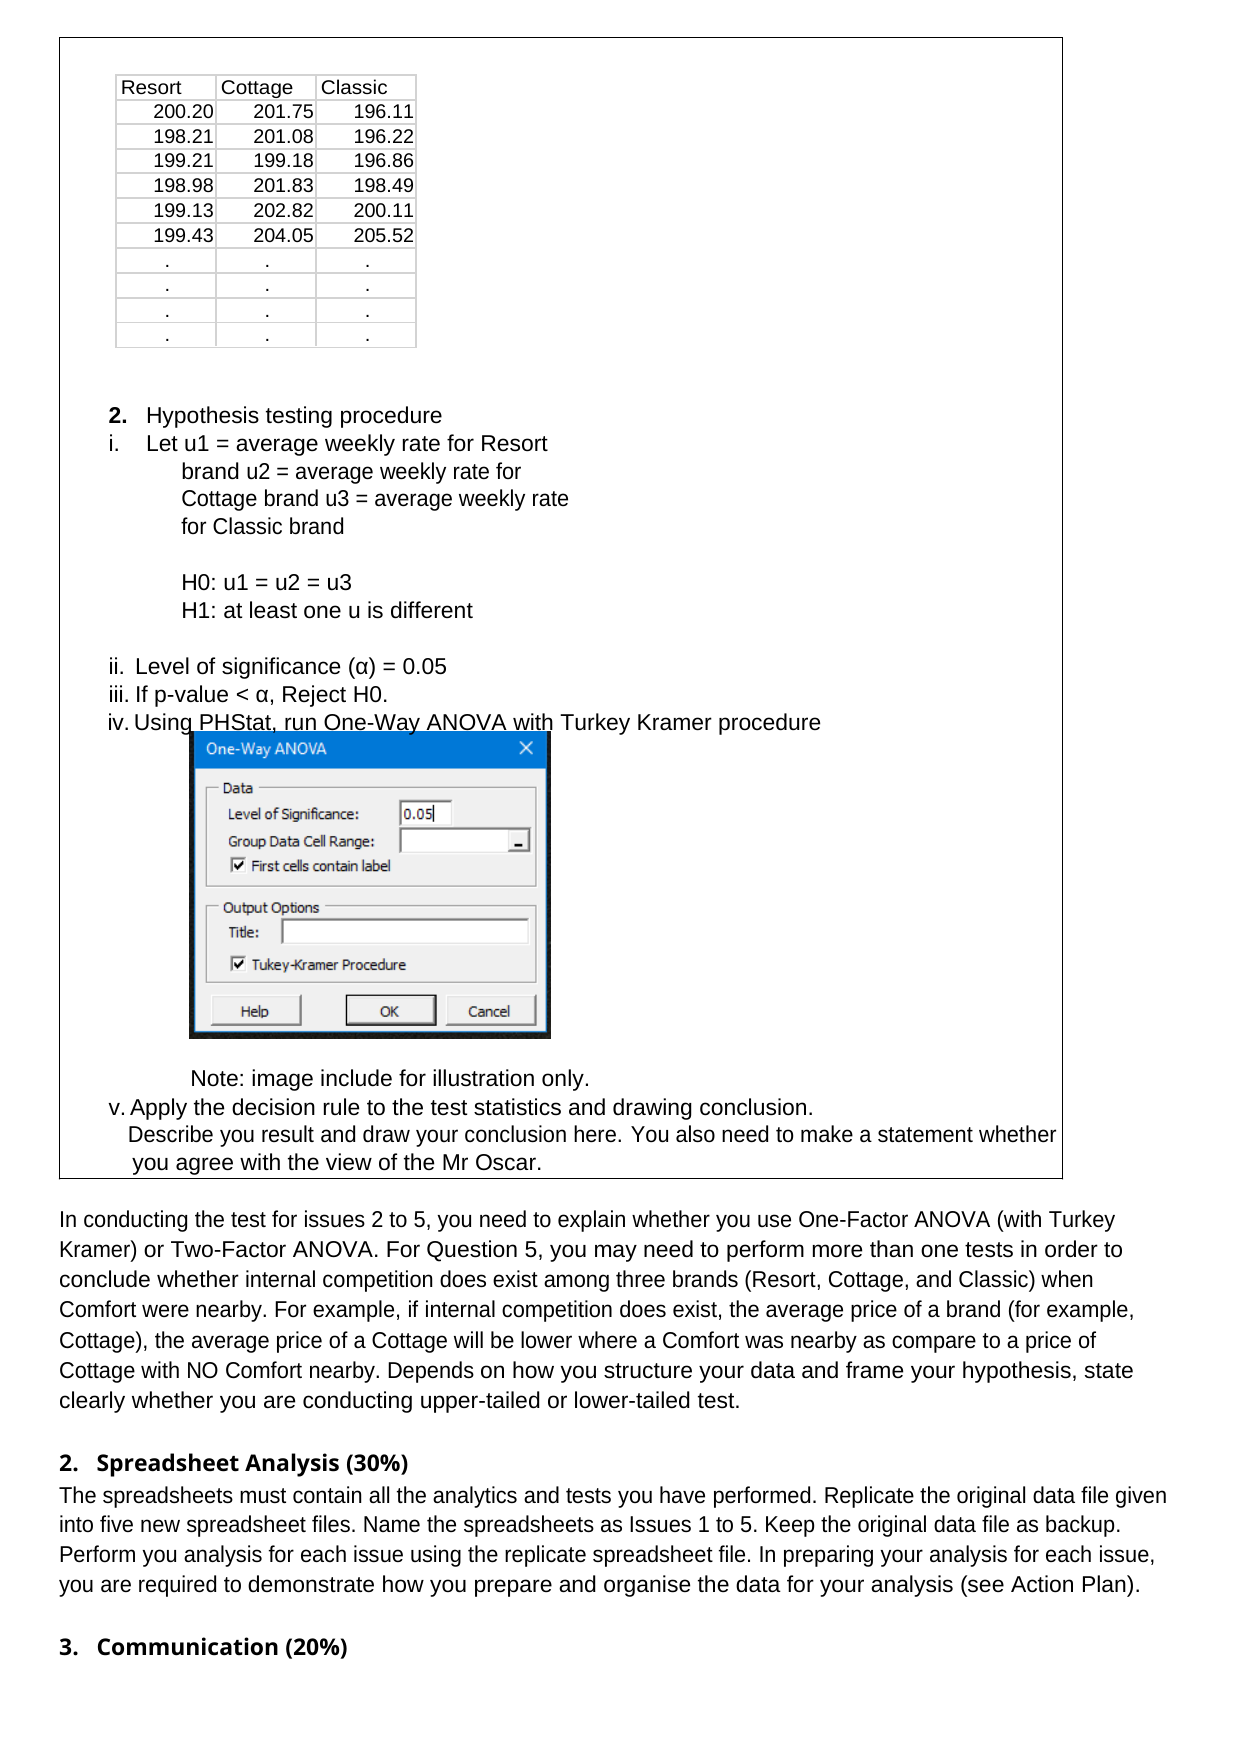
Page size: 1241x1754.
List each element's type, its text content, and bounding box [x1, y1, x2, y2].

list Hypothesis testing procedure [108, 402, 1192, 428]
table_cell . [117, 299, 215, 321]
text H0: u1 = u2 = u3 [181, 568, 1192, 595]
table_cell . [217, 249, 315, 272]
table_header Cottage [217, 76, 315, 98]
table_cell 198.21 [117, 125, 215, 147]
table_cell . [217, 274, 315, 297]
text The spreadsheets must contain all the analytics and tests you have performed. Replicate the original data file given into five new spreadsheet files. Name the spreadsheets as Issues 1 to 5. Keep the original data file as backup. Perform you analysis for each issue using the replicate spreadsheet file. In preparing your analysis for each issue, you are required to demonstrate how you prepare and organise the data for your analysis (see Action Plan). [59, 1482, 1192, 1597]
text In conducting the test for issues 2 to 5, you need to explain whether you use One-Factor ANOVA (with Turkey Kramer) or Two-Factor ANOVA. For Question 5, you may need to perform more than one tests in order to conclude whether internal competition does exist among three brands (Resort, Cottage, and Classic) when Comfort were nearby. For example, if internal competition does exist, the average price of a brand (for example, Cottage), the average price of a Cottage will be lower where a Comfort was nearby as compare to a price of Cottage with NO Comfort nearby. Depends on how you structure your data and frame your hypothesis, state clearly whether you are conducting upper-tailed or lower-tailed test. [59, 1206, 1166, 1413]
table_cell 196.11 [317, 101, 415, 123]
table_cell 196.86 [317, 150, 415, 172]
table_cell . [117, 249, 215, 272]
text Note: image include for illustration only. [190, 1065, 1192, 1092]
table_cell 199.21 [117, 150, 215, 172]
table_cell . [317, 249, 415, 272]
table_cell . [217, 299, 315, 321]
text Describe you result and draw your conclusion here. You also need to make a statement whether you agree with the view of the Mr Oscar. [128, 1121, 1061, 1175]
table_cell . [117, 274, 215, 297]
list Level of significance (α) = 0.05 [108, 653, 1192, 679]
table_cell 202.82 [217, 199, 315, 222]
table_cell 198.98 [117, 174, 215, 197]
table_cell 199.13 [117, 199, 215, 222]
subtitle Spreadsheet Analysis (30%) [59, 1447, 1192, 1478]
list Apply the decision rule to the test statistics and drawing conclusion. [108, 1093, 1192, 1120]
table_cell . [317, 274, 415, 297]
subtitle Communication (20%) [59, 1631, 1192, 1662]
table_cell 204.05 [217, 224, 315, 247]
text H1: at least one u is different [181, 597, 1192, 623]
list If p-value < α, Reject H0. [108, 681, 1192, 707]
table_header Classic [317, 76, 415, 98]
table_cell 200.20 [117, 101, 215, 123]
table_header Resort [117, 76, 215, 98]
table_cell 196.22 [317, 125, 415, 147]
list Let u1 = average weekly rate for Resort brand u2 = average weekly rate for Cottage brand u3 = average weekly rate for Classic brand [108, 430, 585, 539]
table_cell 201.75 [217, 101, 315, 123]
table_cell 201.83 [217, 174, 315, 197]
table_cell 198.49 [317, 174, 415, 197]
list Using PHStat, run One-Way ANOVA with Turkey Kramer procedure [107, 709, 1192, 735]
table_cell 199.43 [117, 224, 215, 247]
table_cell 200.11 [317, 199, 415, 222]
picture [189, 735, 551, 1039]
table_cell 205.52 [317, 224, 415, 247]
table_cell . [217, 323, 315, 346]
table_cell 201.08 [217, 125, 315, 147]
table_cell . [317, 323, 415, 346]
table_cell . [317, 299, 415, 321]
table_cell 199.18 [217, 150, 315, 172]
table_cell . [117, 323, 215, 346]
